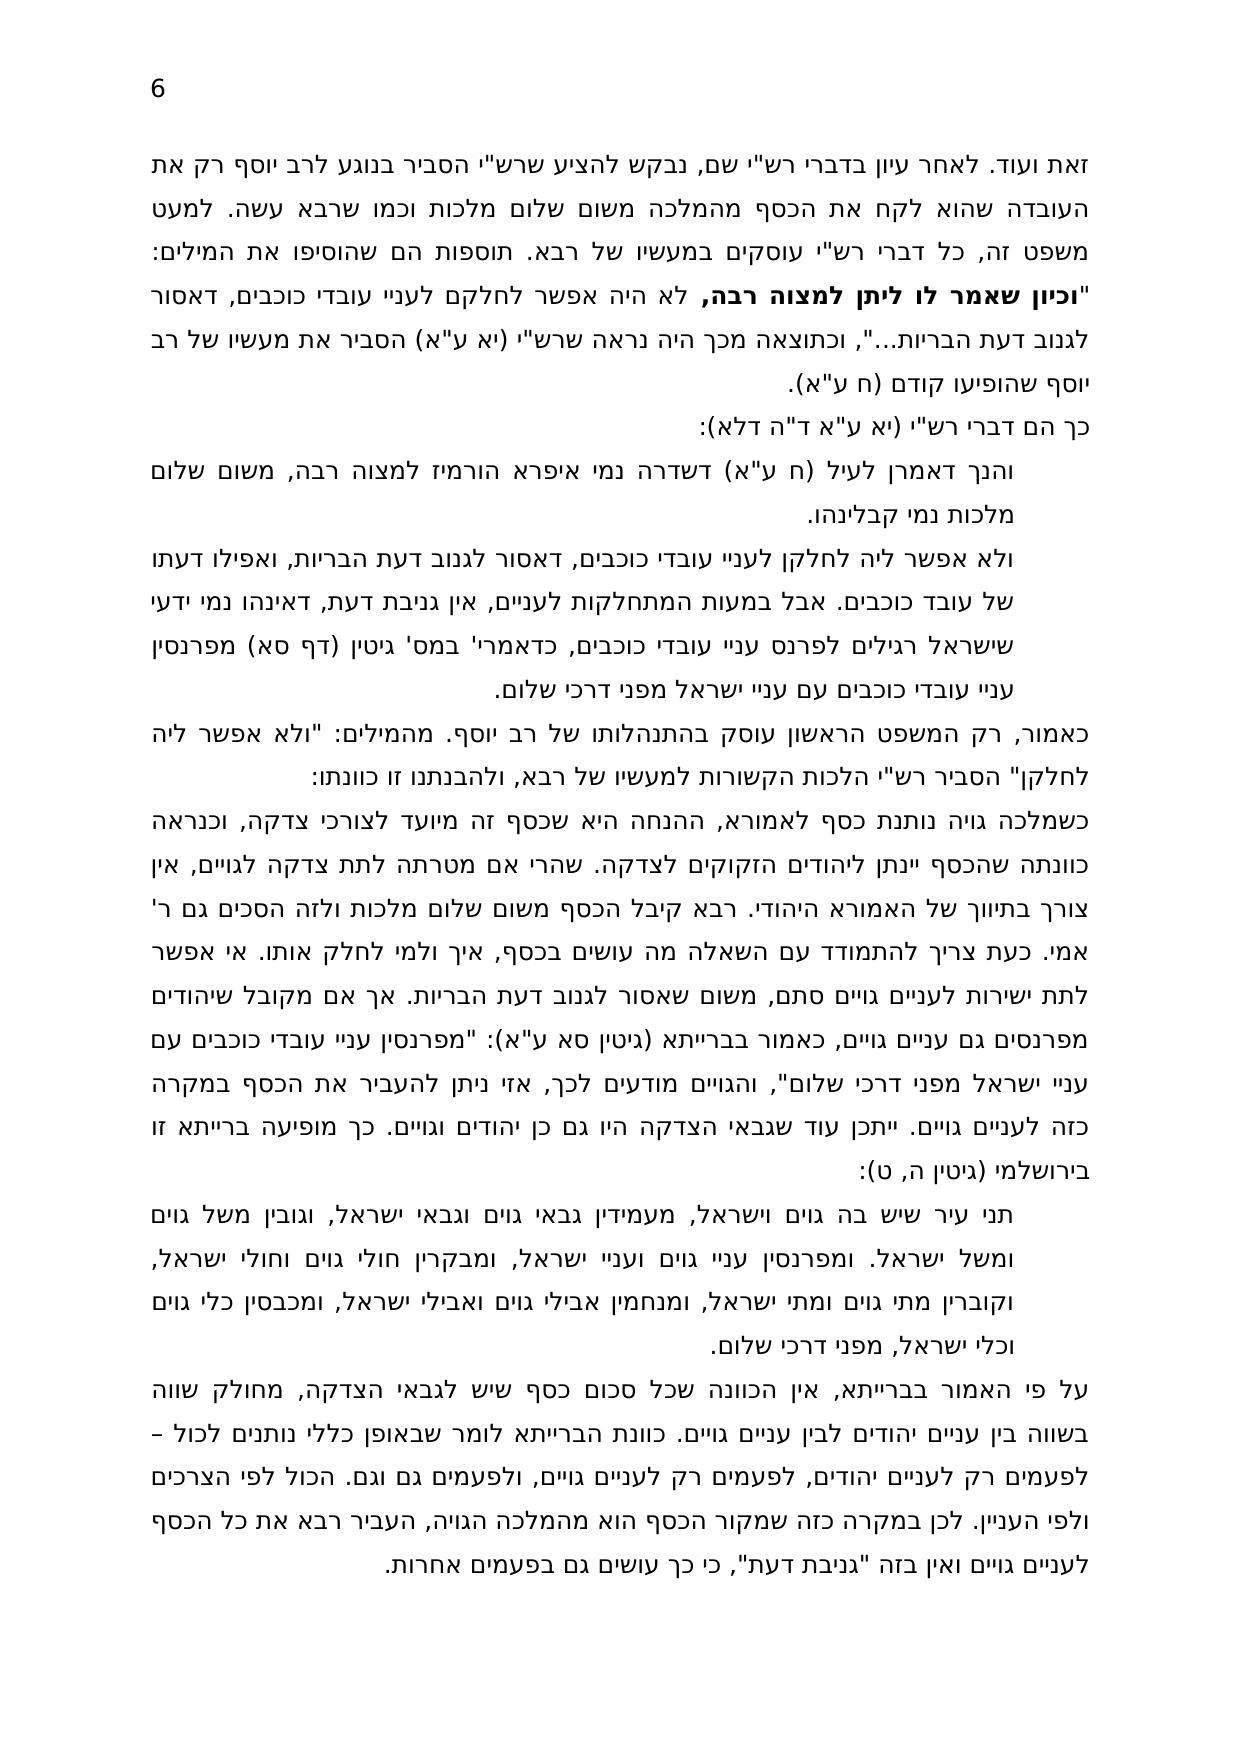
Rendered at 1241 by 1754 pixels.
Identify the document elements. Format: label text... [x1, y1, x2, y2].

text תני עיר שיש בה גוים וישראל, מעמידין גבאי גוים וגבאי ישראל, וגובין משל גוים ומשל ישראל. ומפרנסין עניי גוים ועניי ישראל, ומבקרין חולי גוים וחולי ישראל, וקוברין מתי גוים ומתי ישראל, ומנחמין אבילי גוים ואבילי ישראל, ומכבסין כלי גוים וכלי ישראל, מפני דרכי שלום. [150, 1200, 1015, 1360]
text והנך דאמרן לעיל (ח ע"א) דשדרה נמי איפרא הורמיז למצוה רבה, משום שלום מלכות נמי קבלינהו. [150, 456, 1015, 529]
text זאת ועוד. לאחר עיון בדברי רש"י שם, נבקש להציע שרש"י הסביר בנוגע לרב יוסף רק את העובדה שהוא לקח את הכסף מהמלכה משום שלום מלכות וכמו שרבא עשה. למעט משפט זה, כל דברי רש"י עוסקים במעשיו של רבא. תוספות הם שהוסיפו את המילים: "וכיון שאמר לו ליתן למצוה רבה, לא היה אפשר לחלקם לעניי עובדי כוכבים, דאסור לגנוב דעת הבריות...", וכתוצאה מכך היה נראה שרש"י (יא ע"א) הסביר את מעשיו של רב יוסף שהופיעו קודם (ח ע"א). [150, 150, 1090, 398]
text על פי האמור בברייתא, אין הכוונה שכל סכום כסף שיש לגבאי הצדקה, מחולק שווה בשווה בין עניים יהודים לבין עניים גויים. כוונת הברייתא לומר שבאופן כללי נותנים לכול – לפעמים רק לעניים יהודים, לפעמים רק לעניים גויים, ולפעמים גם וגם. הכול לפי הצרכים ולפי העניין. לכן במקרה כזה שמקור הכסף הוא מהמלכה הגויה, העביר רבא את כל הכסף לעניים גויים ואין בזה "גניבת דעת", כי כך עושים גם בפעמים אחרות. [150, 1375, 1090, 1579]
text כשמלכה גויה נותנת כסף לאמורא, ההנחה היא שכסף זה מיועד לצורכי צדקה, וכנראה כוונתה שהכסף יינתן ליהודים הזקוקים לצדקה. שהרי אם מטרתה לתת צדקה לגויים, אין צורך בתיווך של האמורא היהודי. רבא קיבל הכסף משום שלום מלכות ולזה הסכים גם ר' אמי. כעת צריך להתמודד עם השאלה מה עושים בכסף, איך ולמי לחלק אותו. אי אפשר לתת ישירות לעניים גויים סתם, משום שאסור לגנוב דעת הבריות. אך אם מקובל שיהודים מפרנסים גם עניים גויים, כאמור בברייתא (גיטין סא ע"א): "מפרנסין עניי עובדי כוכבים עם עניי ישראל מפני דרכי שלום", והגויים מודעים לכך, אזי ניתן להעביר את הכסף במקרה כזה לעניים גויים. ייתכן עוד שגבאי הצדקה היו גם כן יהודים וגויים. כך מופיעה ברייתא זו בירושלמי (גיטין ה, ט): [150, 806, 1090, 1185]
text כאמור, רק המשפט הראשון עוסק בהתנהלותו של רב יוסף. מהמילים: "ולא אפשר ליה לחלקן" הסביר רש"י הלכות הקשורות למעשיו של רבא, ולהבנתנו זו כוונתו: [150, 719, 1090, 792]
text ולא אפשר ליה לחלקן לעניי עובדי כוכבים, דאסור לגנוב דעת הבריות, ואפילו דעתו של עובד כוכבים. אבל במעות המתחלקות לעניים, אין גניבת דעת, דאינהו נמי ידעי שישראל רגילים לפרנס עניי עובדי כוכבים, כדאמרי' במס' גיטין (דף סא) מפרנסין עניי עובדי כוכבים עם עניי ישראל מפני דרכי שלום. [150, 544, 1015, 704]
text כך הם דברי רש"י (יא ע"א ד"ה דלא): [150, 412, 1090, 442]
